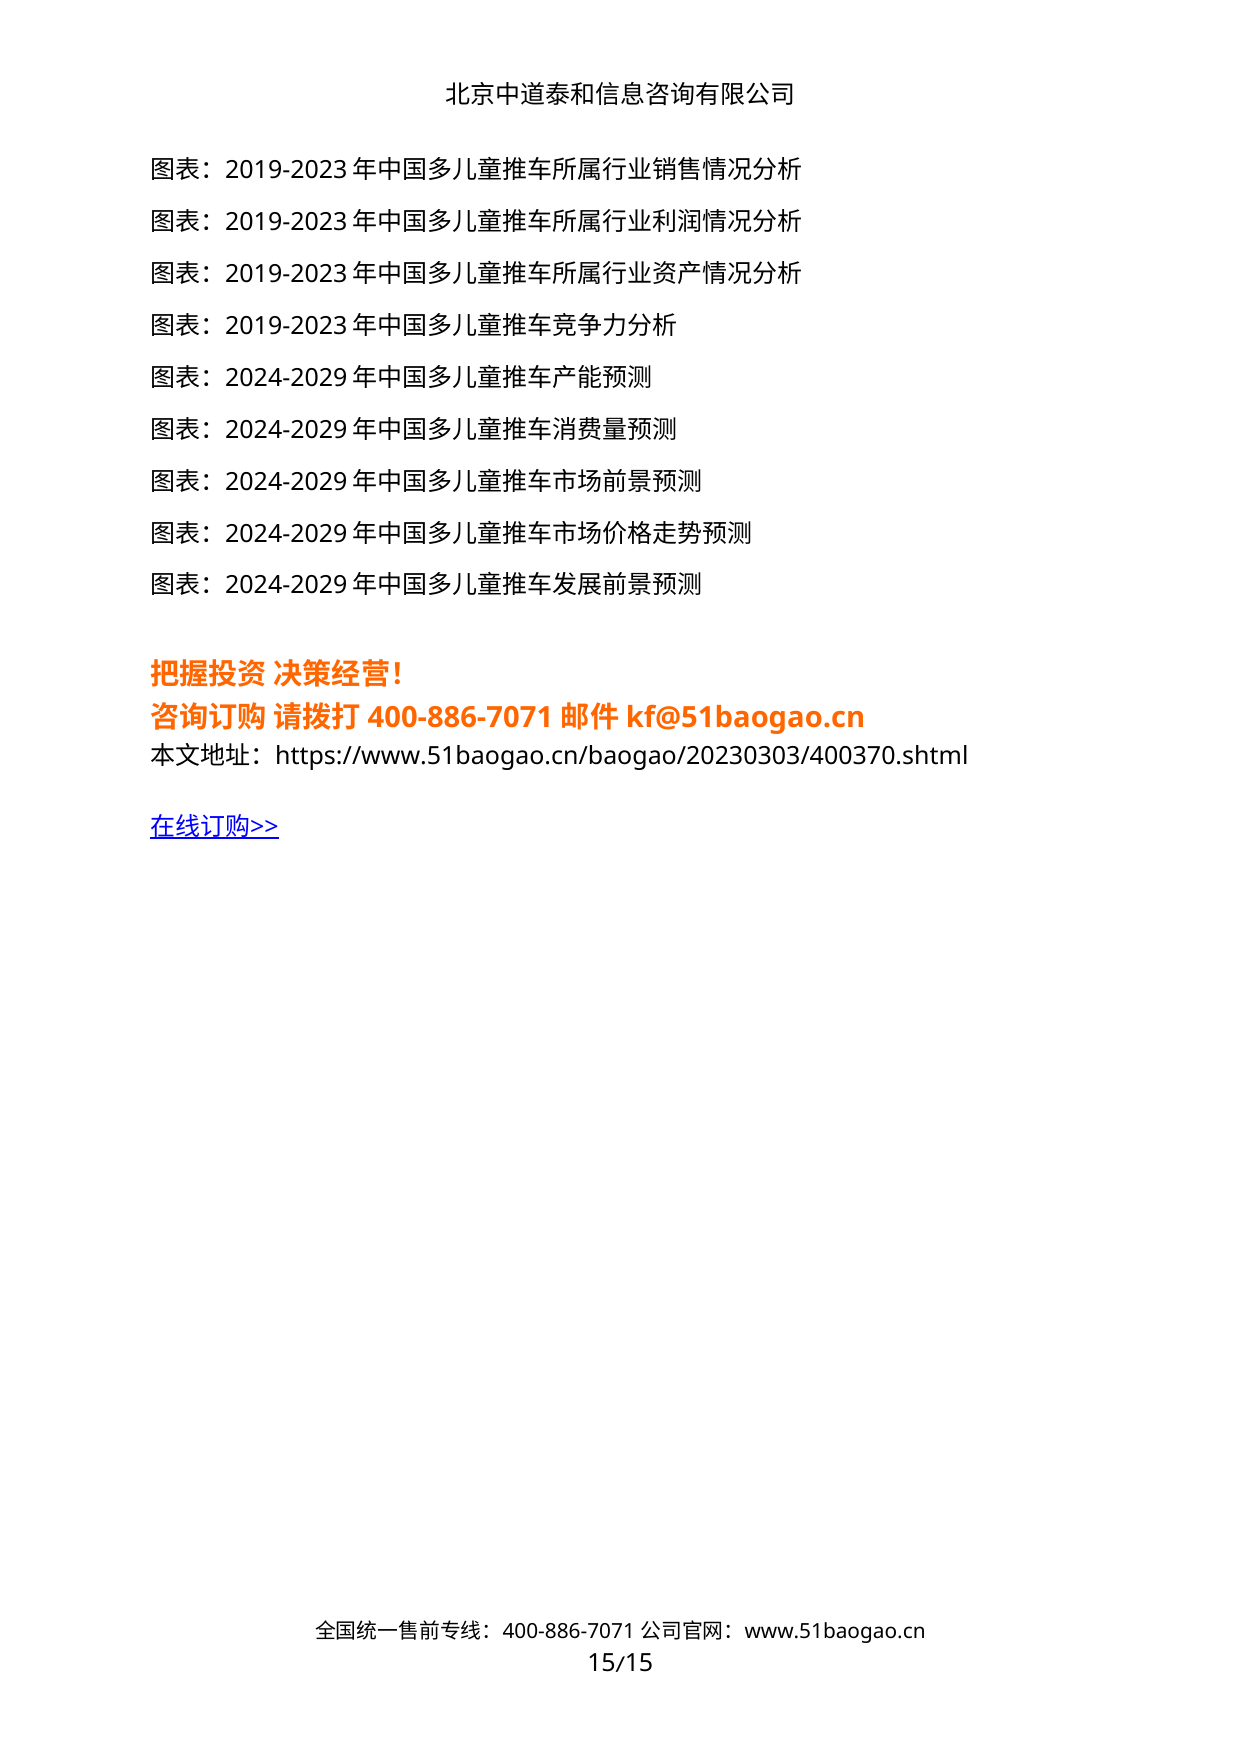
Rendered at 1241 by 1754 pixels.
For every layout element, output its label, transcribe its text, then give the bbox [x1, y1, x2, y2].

text 图表：2024-2029年中国多儿童推车市场价格走势预测 [150, 513, 1090, 549]
text 图表：2024-2029年中国多儿童推车市场前景预测 [150, 461, 1090, 497]
text 图表：2019-2023年中国多儿童推车所属行业资产情况分析 [150, 254, 1090, 290]
text 图表：2019-2023年中国多儿童推车所属行业利润情况分析 [150, 202, 1090, 238]
text 图表：2024-2029年中国多儿童推车产能预测 [150, 357, 1090, 394]
text 图表：2024-2029年中国多儿童推车消费量预测 [150, 409, 1090, 446]
text 把握投资 决策经营！咨询订购 请拨打 400-886-7071 邮件 kf@51baogao.cn本文地址：https://www.51baogao.cn/baogao/20230303/400370.shtml [150, 617, 1090, 772]
text 图表：2019-2023年中国多儿童推车竞争力分析 [150, 306, 1090, 342]
text 图表：2019-2023年中国多儿童推车所属行业销售情况分析 [150, 150, 1090, 186]
text 在线订购>> [150, 772, 1090, 842]
text 图表：2024-2029年中国多儿童推车发展前景预测 [150, 565, 1090, 601]
